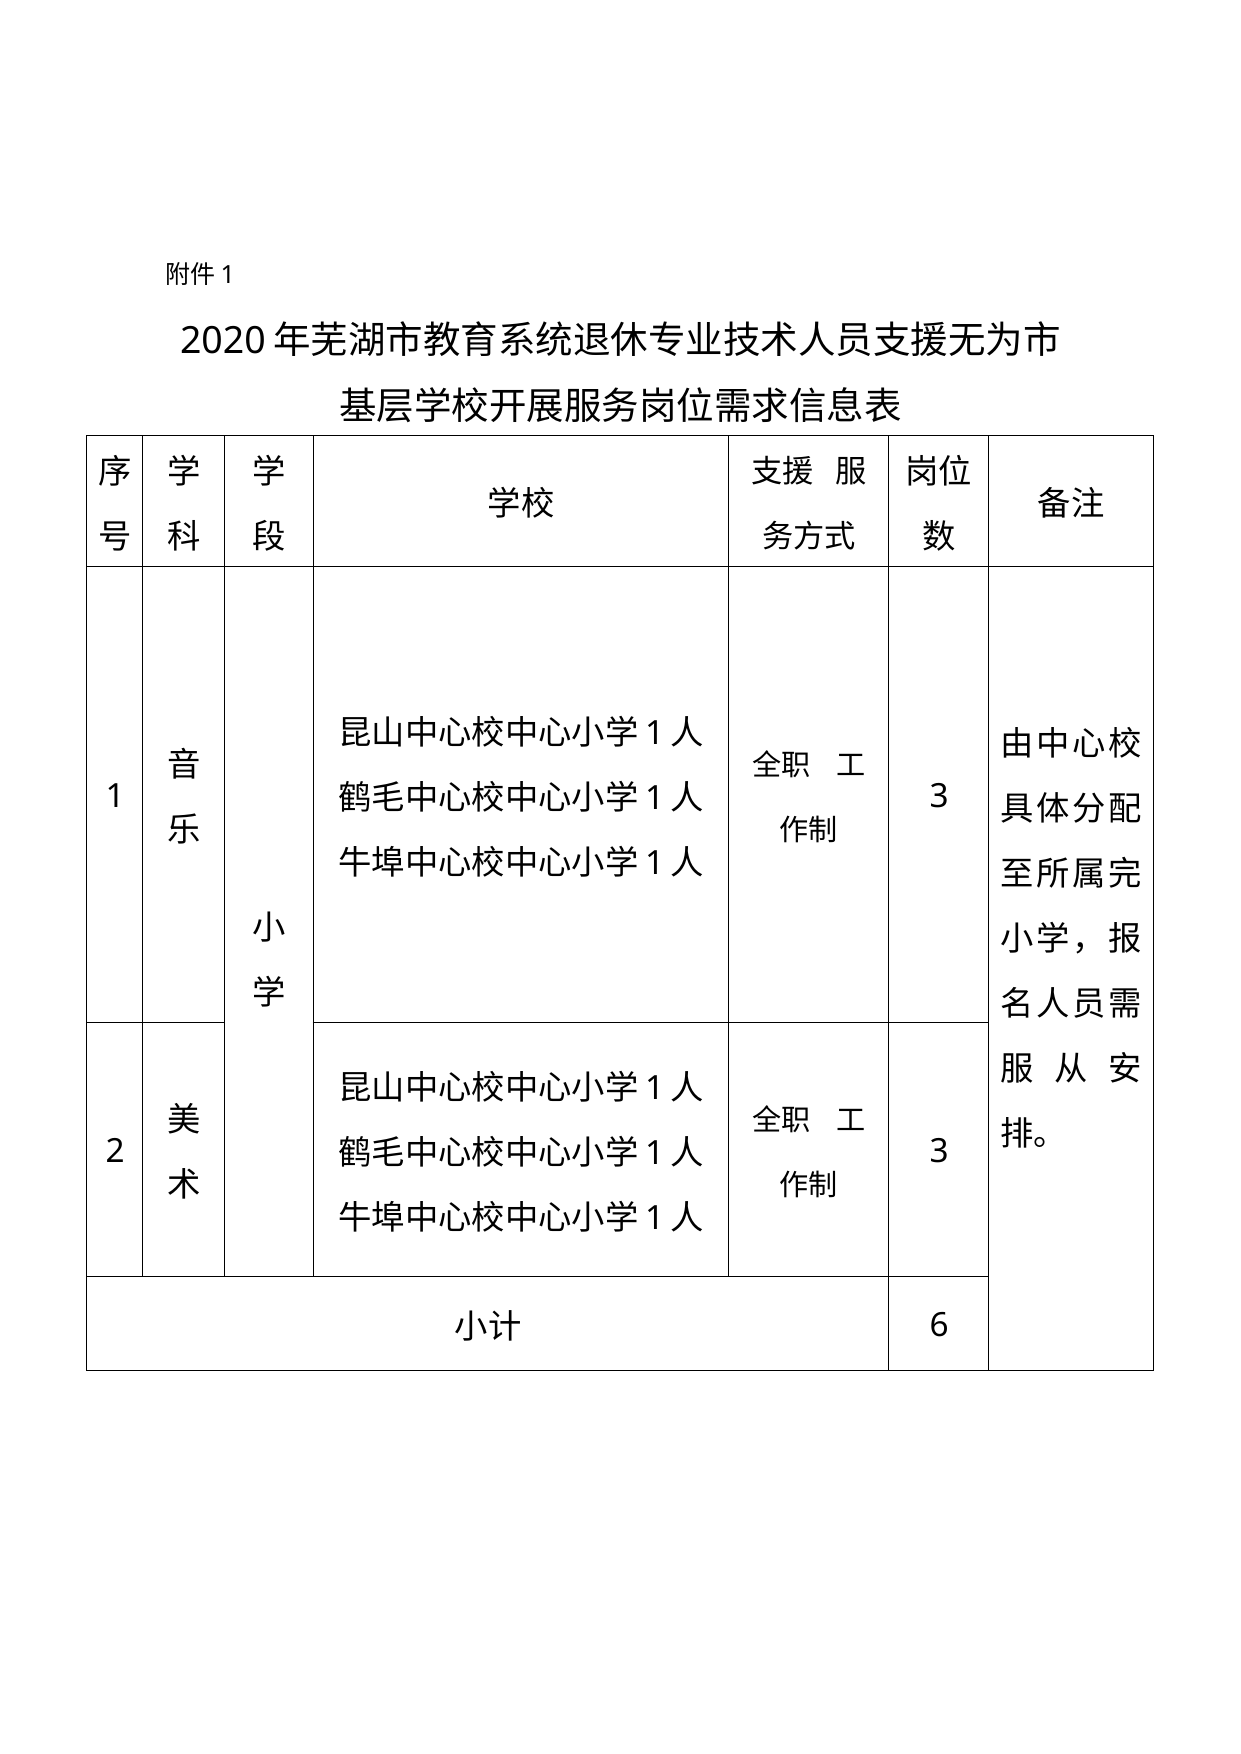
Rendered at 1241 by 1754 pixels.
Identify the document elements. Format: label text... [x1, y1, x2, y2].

table_cell 昆山中心校中心小学1人 鹤毛中心校中心小学1人 牛埠中心校中心小学1人 [314, 567, 728, 1022]
table_cell 美术 [143, 1023, 224, 1276]
table_header 学段 [225, 436, 313, 566]
table_cell 全职 工作制 [729, 1023, 888, 1276]
table_cell 2 [87, 1023, 142, 1276]
table_cell 小计 [87, 1277, 888, 1370]
table_cell 小 学 [225, 567, 313, 1022]
table_header 备注 [989, 436, 1153, 566]
table_header 序号 [87, 436, 142, 566]
table_header 支援 服务方式 [729, 436, 888, 566]
table_header 学校 [314, 436, 728, 566]
table_cell 1 [87, 567, 142, 1022]
table_cell 昆山中心校中心小学1人 鹤毛中心校中心小学1人 牛埠中心校中心小学1人 [314, 1023, 728, 1276]
table_header 学科 [143, 436, 224, 566]
table_cell 全职 工作制 [729, 567, 888, 1022]
text 附件1 [165, 240, 1075, 305]
table_cell 音乐 [143, 567, 224, 1022]
table_cell 3 [889, 567, 988, 1022]
table_cell 由中心校具体分配至所属完小学，报名人员需服从安排。 [989, 567, 1153, 1370]
text 2020年芜湖市教育系统退休专业技术人员支援无为市基层学校开展服务岗位需求信息表 [165, 305, 1075, 435]
table_cell 6 [889, 1277, 988, 1370]
table_cell 3 [889, 1023, 988, 1276]
table_cell [225, 1022, 313, 1276]
table_header 岗位数 [889, 436, 988, 566]
